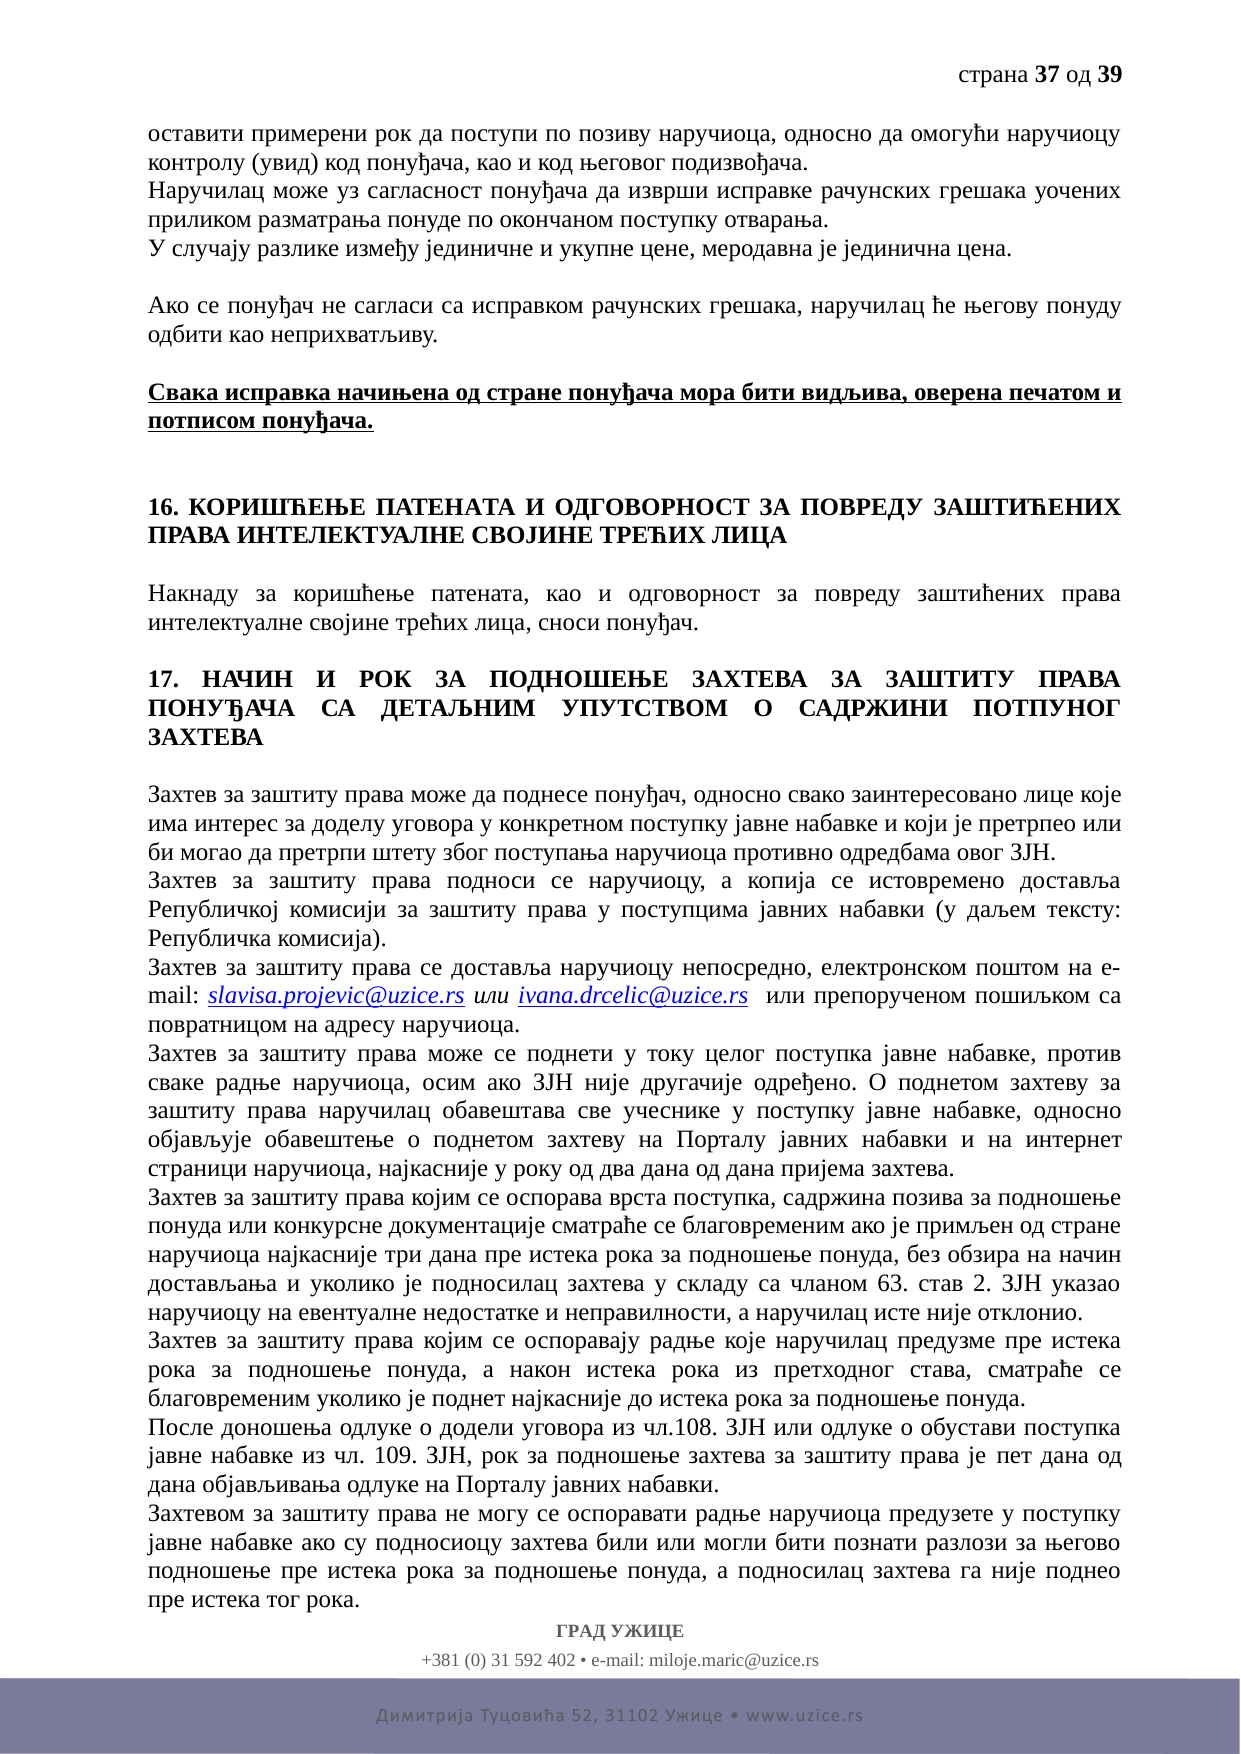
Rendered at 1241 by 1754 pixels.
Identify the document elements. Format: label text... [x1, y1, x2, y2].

text 17. НАЧИН И РОК ЗА ПОДНОШЕЊЕ ЗАХТЕВА ЗА ЗАШТИТУ ПРАВА ПОНУЂАЧА СА ДЕТАЉНИМ УПУТСТВОМ О САДРЖИНИ ПОТПУНОГ ЗАХТЕВА [148, 664, 1122, 751]
text Захтев за заштиту права се доставља наручиоцу непосредно, електронском поштом на e-mail: slavisa.projevic@uzice.rs или ivana.drcelic@uzice.rs или препорученом пошиљком са повратницом на адресу наручиоца. [148, 952, 1122, 1038]
text Захтевом за заштиту права не могу се оспоравати радње наручиоца предузете у поступку јавне набавке ако су подносиоцу захтева били или могли бити познати разлози за његово подношење пре истека рока за подношење понуда, а подносилац захтева га није поднео пре истека тог рока. [148, 1498, 1122, 1613]
text Захтев за заштиту права може се поднети у току целог поступка јавне набавке, против сваке радње наручиоца, осим ако ЗЈН није другачије одређено. О поднетом захтеву за заштиту права наручилац обавештава све учеснике у поступку јавне набавке, односно објављује обавештење о поднетом захтеву на Порталу јавних набавки и на интернет страници наручиоца, најкасније у року од два дана од дана пријема захтева. [148, 1038, 1122, 1182]
text Накнаду за коришћење патената, као и одговорност за повреду заштићених права интелектуалне својине трећих лица, сноси понуђач. [148, 578, 1122, 636]
text У случају разлике између јединичне и укупне цене, меродавна је јединична цена. [148, 233, 1122, 262]
text Свака исправка начињена од стране понуђача мора бити видљива, оверена печатом и потписом понуђача. [148, 377, 1122, 402]
text Захтев за заштиту права којим се оспорава врста поступка, садржина позива за подношење понуда или конкурсне документације сматраће се благовременим ако је примљен од стране наручиоца најкасније три дана пре истека рока за подношење понуда, без обзира на начин достављања и уколико је подносилац захтева у складу са чланом 63. став 2. ЗЈН указао наручиоцу на евентуалне недостатке и неправилности, а наручилац исте није отклонио. [148, 1182, 1122, 1326]
text Захтев за заштиту права може да поднесе понуђач, односно свако заинтересовано лице које има интерес за доделу уговора у конкретном поступку јавне набавке и који је претрпео или би могао да претрпи штету због поступања наручиоца противно одредбама овог ЗЈН. [148, 779, 1122, 866]
text Захтев за заштиту права подноси се наручиоцу, а копија се истовремено доставља Републичкој комисији за заштиту права у поступцима јавних набавки (у даљем тексту: Републичка комисија). [148, 866, 1122, 952]
text Захтев за заштиту права којим се оспоравају радње које наручилац предузме пре истека рока за подношење понуда, а након истека рока из претходног става, сматраће се благовременим уколико је поднет најкасније до истека рока за подношење понуда. [148, 1326, 1122, 1412]
text Наручилац може уз сагласност понуђача да изврши исправке рачунских грешака уочених приликом разматрања понуде по окончаном поступку отварања. [148, 176, 1122, 233]
picture [0, 1677, 1240, 1754]
text 16. КОРИШЋЕЊЕ ПАТЕНАТА И ОДГОВОРНОСТ ЗА ПОВРЕДУ ЗАШТИЋЕНИХ ПРАВА ИНТЕЛЕКТУАЛНЕ СВОЈИНЕ ТРЕЋИХ ЛИЦА [148, 492, 1122, 549]
text После доношења одлуке о додели уговора из чл.108. ЗЈН или одлуке о обустави поступка јавне набавке из чл. 109. ЗЈН, рок за подношење захтева за заштиту права је пет дана од дана објављивања одлуке на Порталу јавних набавки. [148, 1412, 1122, 1498]
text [148, 118, 1122, 176]
text Свака исправка начињена од стране понуђача мора бити видљива, оверена печатом и потписом понуђача. [148, 403, 1122, 434]
text Ако се понуђач не сагласи са исправком рачунских грешака, наручилац ће његову понуду одбити као неприхватљиву. [148, 291, 1122, 348]
